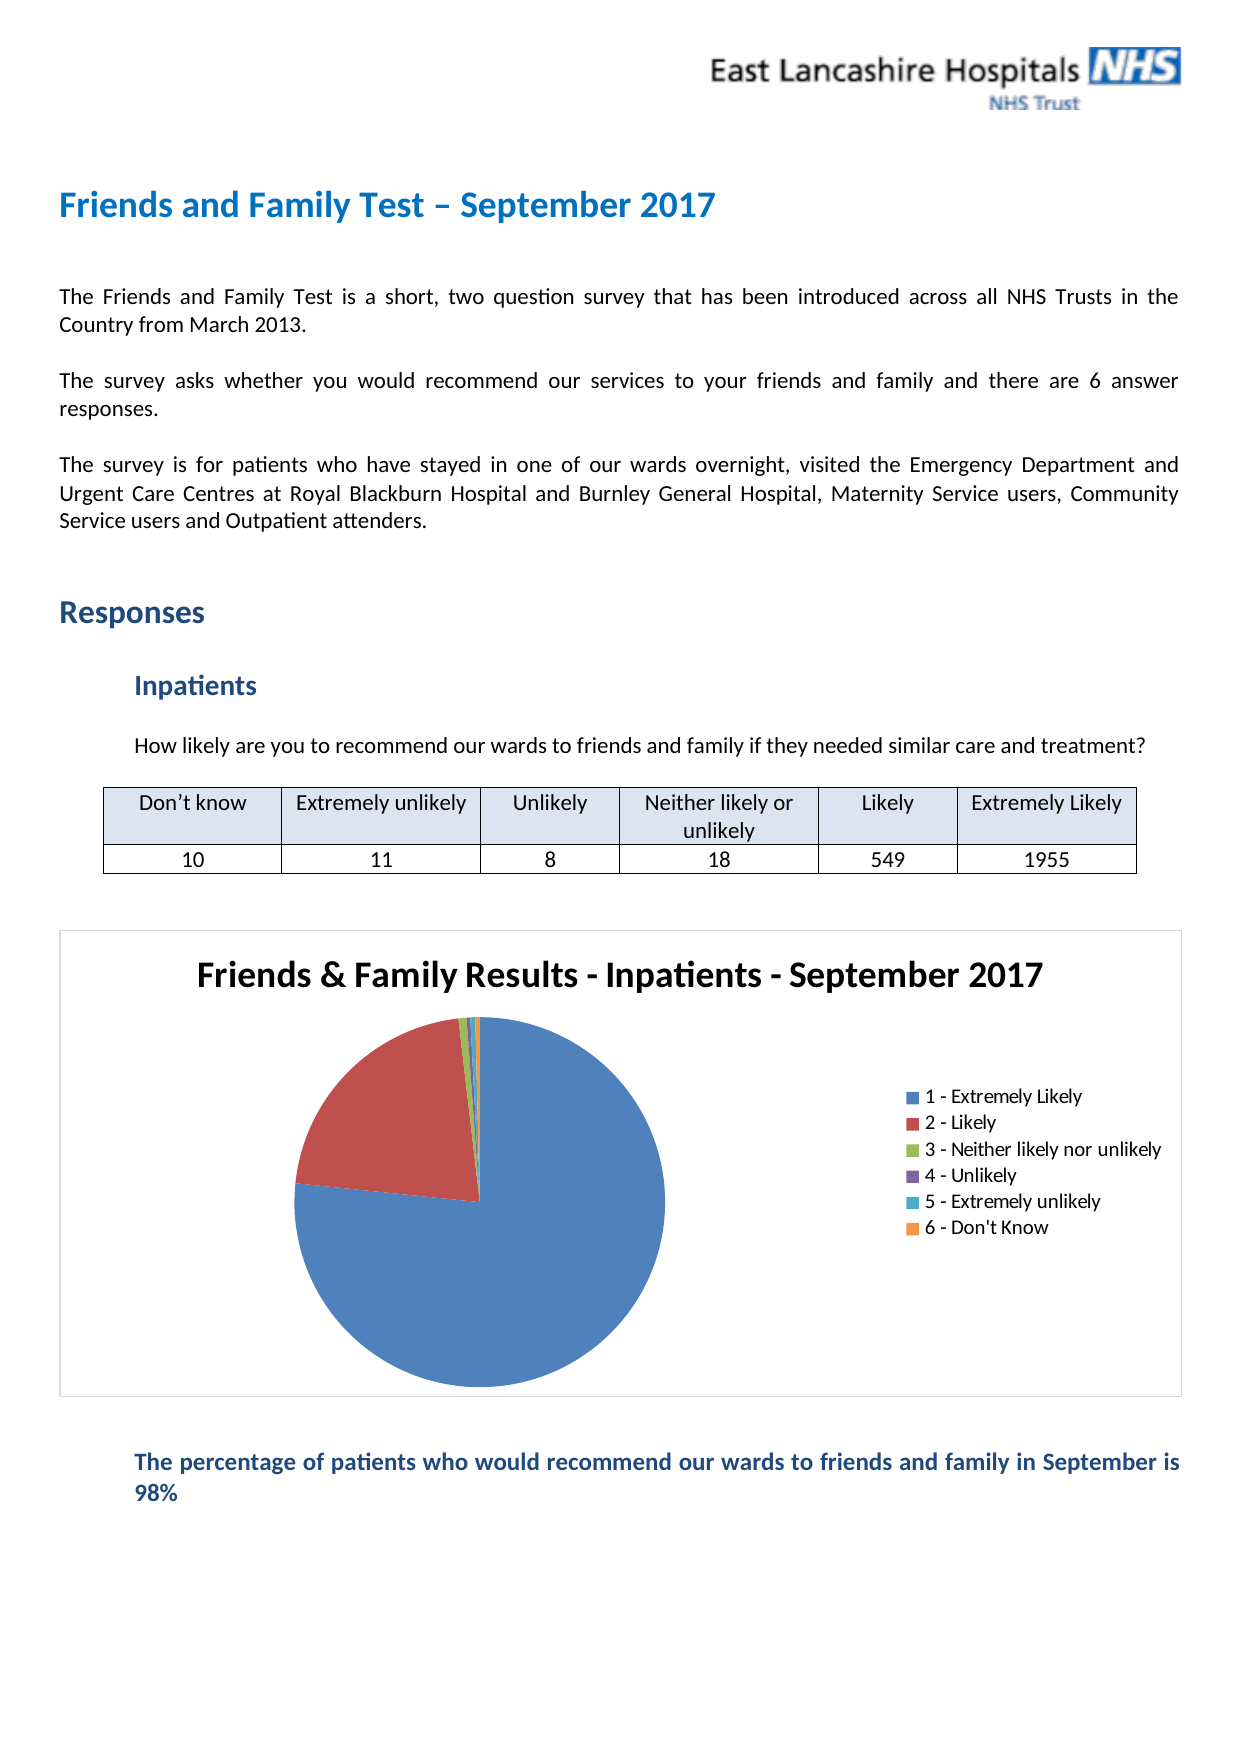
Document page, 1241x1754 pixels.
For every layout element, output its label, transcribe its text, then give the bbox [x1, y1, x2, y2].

table_cell 8 [481, 845, 619, 873]
table_header Extremely unlikely [282, 788, 480, 844]
text Inpatients [134, 667, 1181, 703]
table_cell 549 [819, 845, 957, 873]
table_header Neither likely or unlikely [620, 788, 818, 844]
text The survey asks whether you would recommend our services to your friends and family and there are 6 answer responses. [59, 367, 1181, 423]
text The survey is for patients who have stayed in one of our wards overnight, visited the Emergency Department and Urgent Care Centres at Royal Blackburn Hospital and Burnley General Hospital, Maternity Service users, Community Service users and Outpatient attenders. [59, 451, 1181, 535]
table_header Don’t know [104, 788, 281, 844]
table_cell 11 [282, 845, 480, 873]
table_header Likely [819, 788, 957, 844]
table_header Extremely Likely [958, 788, 1136, 844]
text Friends and Family Test – September 2017 [59, 181, 1181, 226]
text How likely are you to recommend our wards to friends and family if they needed similar care and treatment? [134, 731, 1181, 759]
text Responses [59, 591, 1181, 631]
table_header Unlikely [481, 788, 619, 844]
text The percentage of patients who would recommend our wards to friends and family in September is 98% [134, 1446, 1181, 1507]
table_cell 1955 [958, 845, 1136, 873]
table_cell 18 [620, 845, 818, 873]
text The Friends and Family Test is a short, two question survey that has been introduced across all NHS Trusts in the Country from March 2013. [59, 282, 1181, 338]
table_cell 10 [104, 845, 281, 873]
